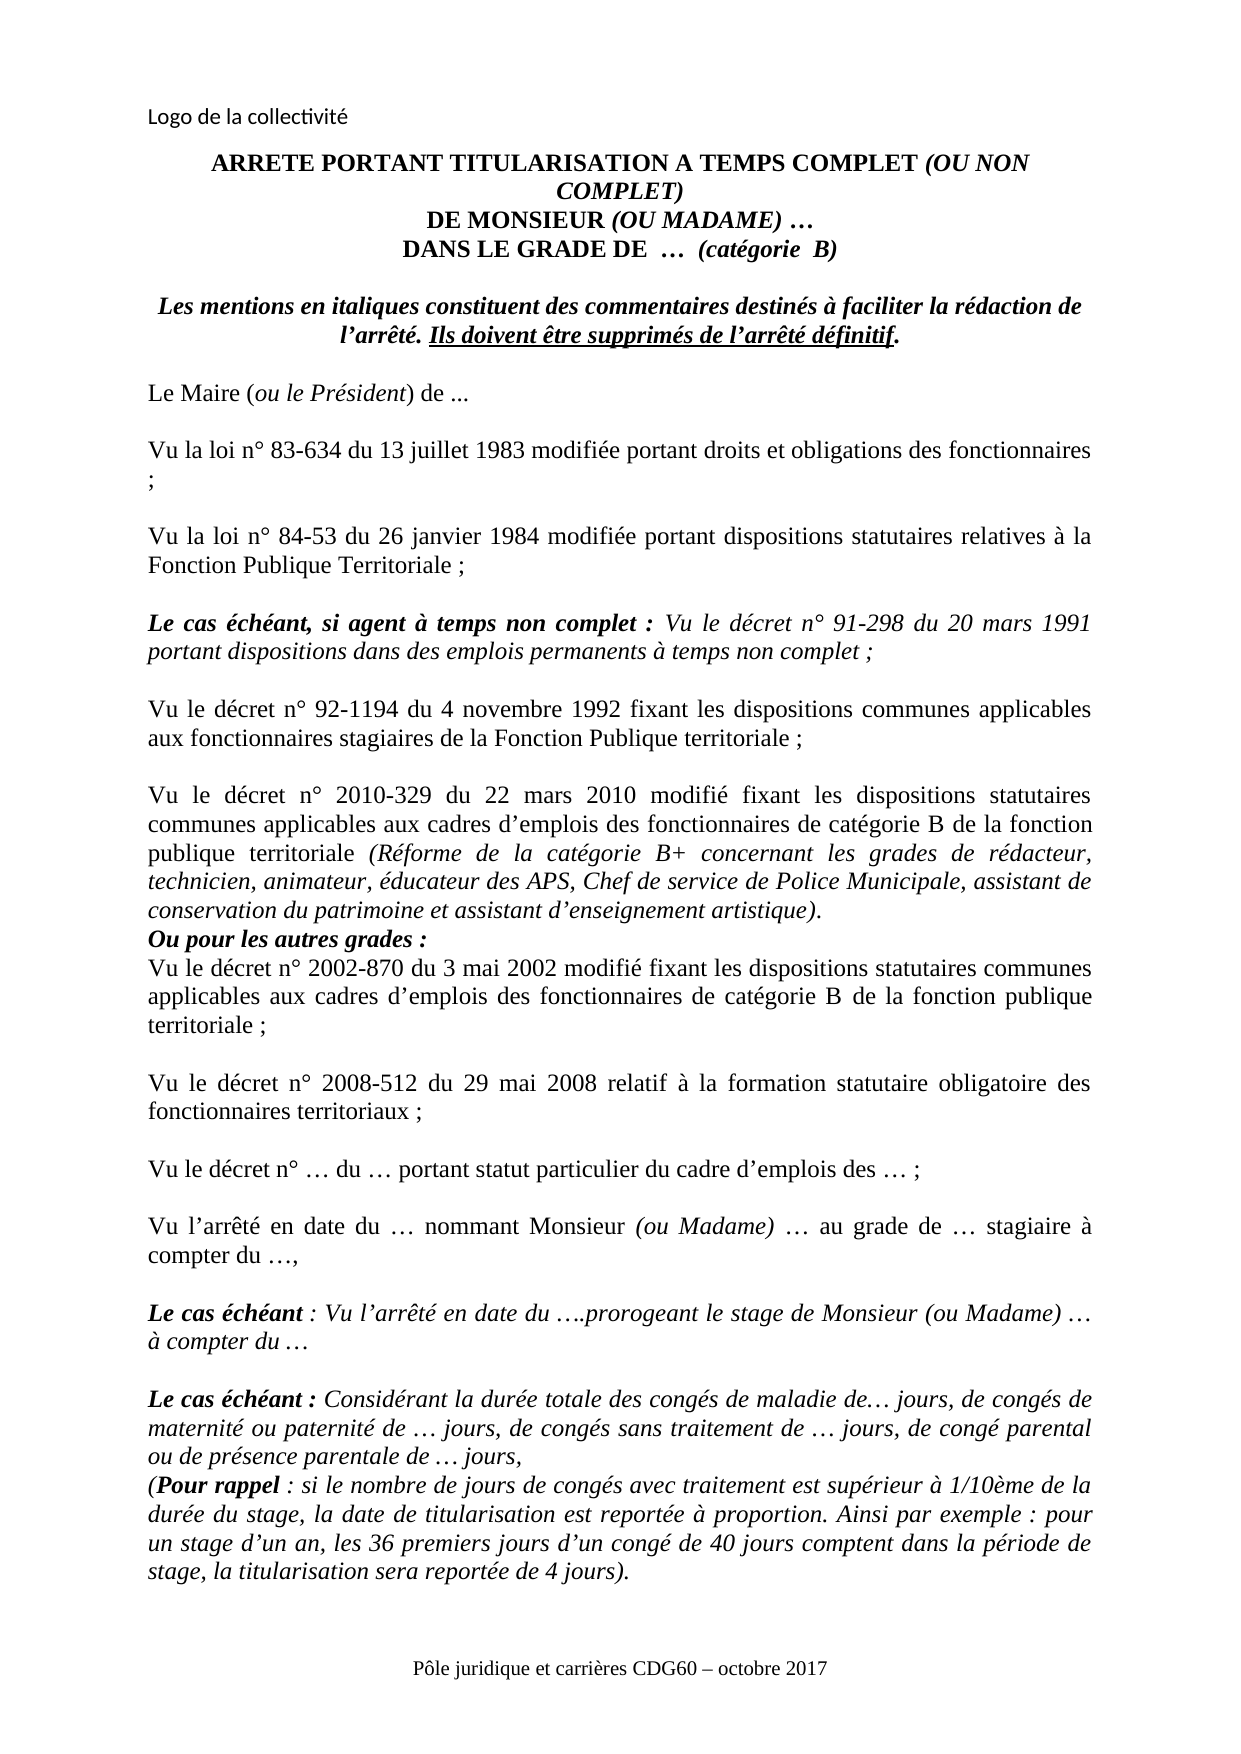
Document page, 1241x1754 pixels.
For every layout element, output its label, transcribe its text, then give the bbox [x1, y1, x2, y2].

text Vu le décret n° 2010-329 du 22 mars 2010 modifié fixant les dispositions statutaires communes applicables aux cadres d’emplois des fonctionnaires de catégorie B de la fonction publique territoriale (Réforme de la catégorie B+ concernant les grades de rédacteur, technicien, animateur, éducateur des APS, Chef de service de Police Municipale, assistant de conservation du patrimoine et assistant d’enseignement artistique). [148, 780, 1093, 924]
text Ou pour les autres grades : [148, 924, 1093, 953]
text Les mentions en italiques constituent des commentaires destinés à faciliter la rédaction de l’arrêté. Ils doivent être supprimés de l’arrêté définitif. [148, 291, 1093, 349]
text (Pour rappel : si le nombre de jours de congés avec traitement est supérieur à 1/10ème de la durée du stage, la date de titularisation est reportée à proportion. Ainsi par exemple : pour un stage d’un an, les 36 premiers jours d’un congé de 40 jours comptent dans la période de stage, la titularisation sera reportée de 4 jours). [148, 1470, 1093, 1585]
text Vu la loi n° 84-53 du 26 janvier 1984 modifiée portant dispositions statutaires relatives à la Fonction Publique Territoriale ; [148, 521, 1093, 579]
text Le cas échéant : Considérant la durée totale des congés de maladie de… jours, de congés de maternité ou paternité de … jours, de congés sans traitement de … jours, de congé parental ou de présence parentale de … jours, [148, 1384, 1093, 1470]
text Vu la loi n° 83-634 du 13 juillet 1983 modifiée portant droits et obligations des fonctionnaires ; [148, 435, 1093, 493]
text Le Maire (ou le Président) de ... [148, 378, 1093, 406]
text DE MONSIEUR (OU MADAME) … [148, 205, 1093, 234]
text Vu le décret n° … du … portant statut particulier du cadre d’emplois des … ; [148, 1154, 1093, 1183]
text Vu le décret n° 2008-512 du 29 mai 2008 relatif à la formation statutaire obligatoire des fonctionnaires territoriaux ; [148, 1068, 1093, 1125]
text ARRETE PORTANT TITULARISATION A TEMPS COMPLET (OU NON COMPLET) [148, 148, 1093, 205]
text Vu le décret n° 92-1194 du 4 novembre 1992 fixant les dispositions communes applicables aux fonctionnaires stagiaires de la Fonction Publique territoriale ; [148, 694, 1093, 751]
text Le cas échéant : Vu l’arrêté en date du ….prorogeant le stage de Monsieur (ou Madame) … à compter du … [148, 1298, 1093, 1355]
text Vu l’arrêté en date du … nommant Monsieur (ou Madame) … au grade de … stagiaire à compter du …, [148, 1211, 1093, 1269]
text DANS LE GRADE DE … (catégorie B) [148, 234, 1093, 263]
text Le cas échéant, si agent à temps non complet : Vu le décret n° 91-298 du 20 mars 1991 portant dispositions dans des emplois permanents à temps non complet ; [148, 608, 1093, 665]
text Vu le décret n° 2002-870 du 3 mai 2002 modifié fixant les dispositions statutaires communes applicables aux cadres d’emplois des fonctionnaires de catégorie B de la fonction publique territoriale ; [148, 953, 1093, 1039]
